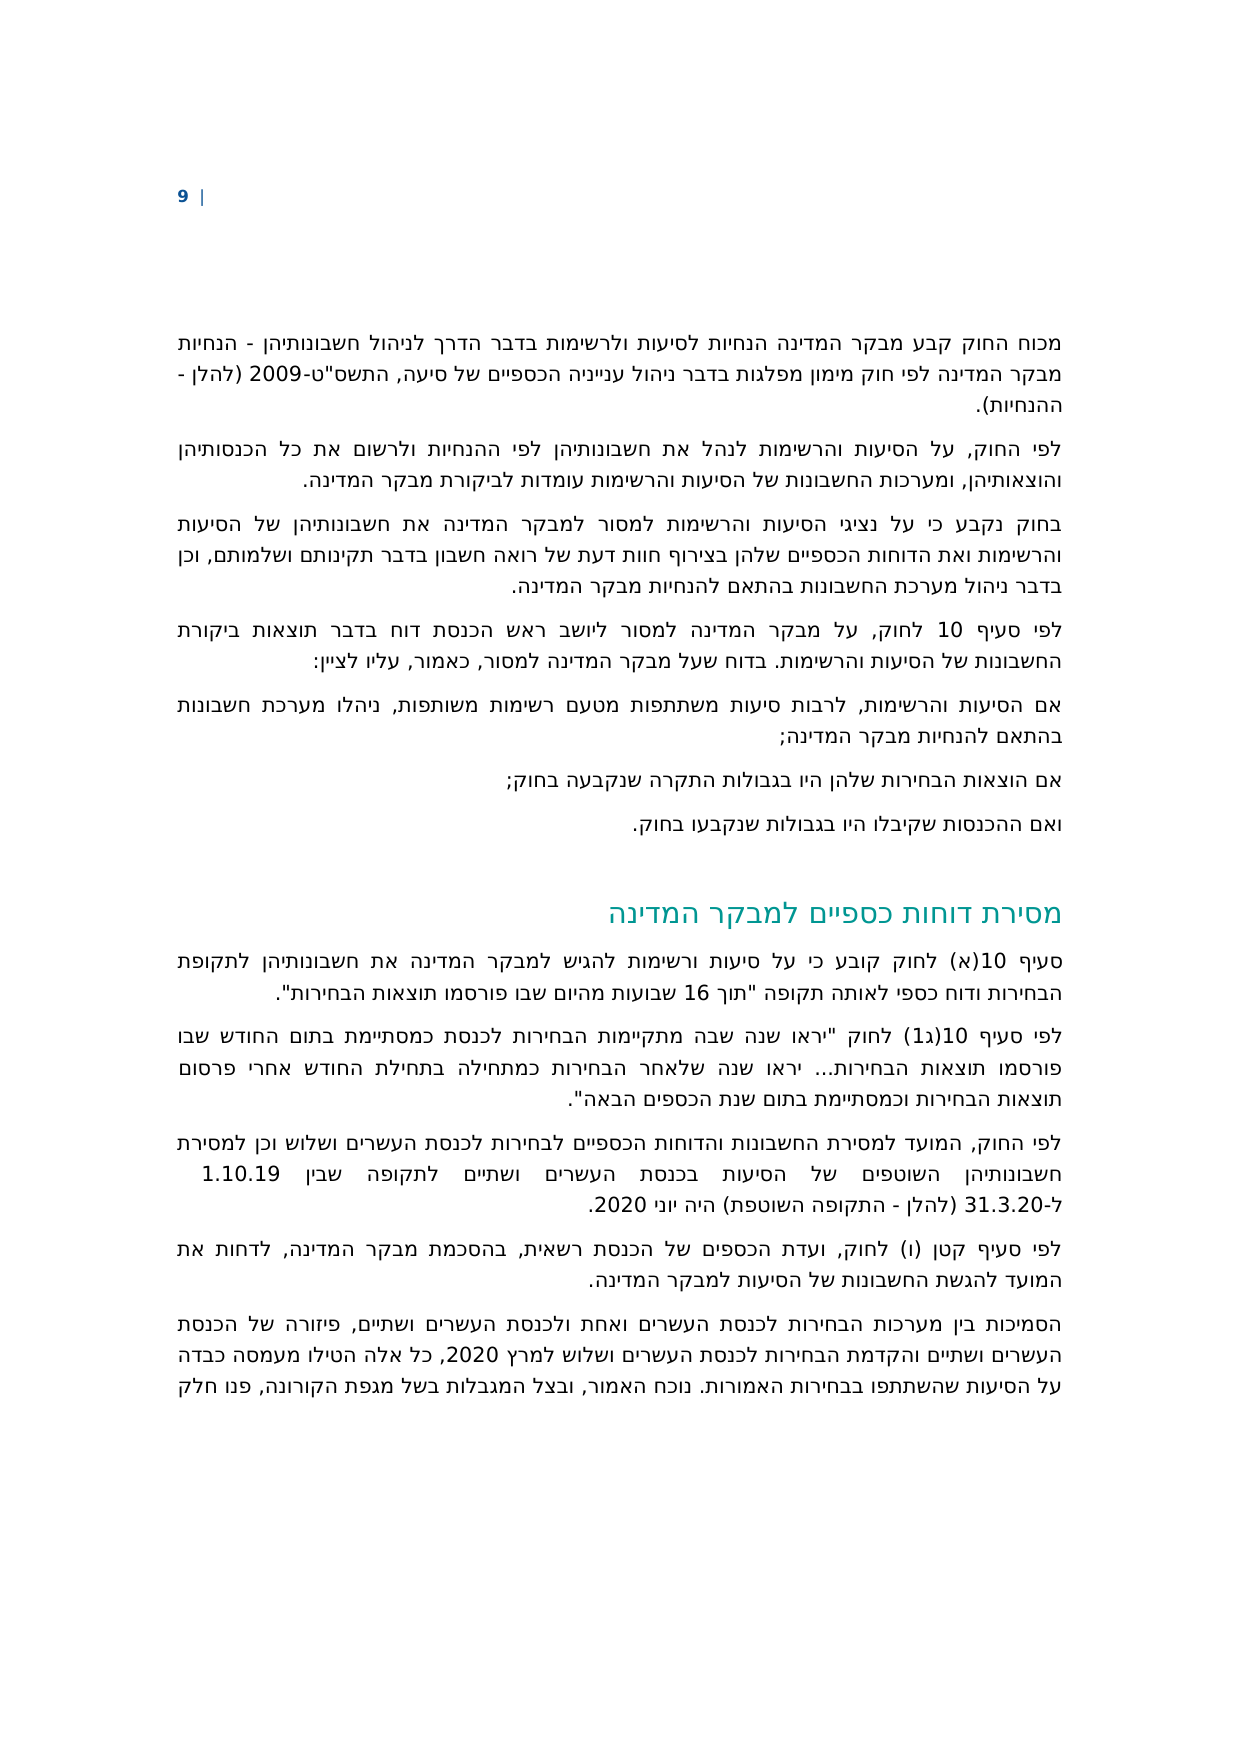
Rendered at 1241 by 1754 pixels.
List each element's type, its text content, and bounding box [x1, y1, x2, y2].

text מסירת דוחות כספיים למבקר המדינה [177, 894, 1063, 931]
text מכוח החוק קבע מבקר המדינה הנחיות לסיעות ולרשימות בדבר הדרך לניהול חשבונותיהן - הנחיות מבקר המדינה לפי חוק מימון מפלגות בדבר ניהול ענייניה הכספיים של סיעה, התשס"ט-2009 (להלן - ההנחיות). [177, 325, 1063, 419]
text לפי סעיף קטן (ו) לחוק, ועדת הכספים של הכנסת רשאית, בהסכמת מבקר המדינה, לדחות את המועד להגשת החשבונות של הסיעות למבקר המדינה. [177, 1231, 1063, 1294]
text לפי סעיף 10(ג1) לחוק "יראו שנה שבה מתקיימות הבחירות לכנסת כמסתיימת בתום החודש שבו פורסמו תוצאות הבחירות... יראו שנה שלאחר הבחירות כמתחילה בתחילת החודש אחרי פרסום תוצאות הבחירות וכמסתיימת בתום שנת הכספים הבאה". [177, 1019, 1063, 1112]
text בחוק נקבע כי על נציגי הסיעות והרשימות למסור למבקר המדינה את חשבונותיהן של הסיעות והרשימות ואת הדוחות הכספיים שלהן בצירוף חוות דעת של רואה חשבון בדבר תקינותם ושלמותם, וכן בדבר ניהול מערכת החשבונות בהתאם להנחיות מבקר המדינה. [177, 506, 1063, 600]
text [177, 1306, 1063, 1400]
text לפי החוק, על הסיעות והרשימות לנהל את חשבונותיהן לפי ההנחיות ולרשום את כל הכנסותיהן והוצאותיהן, ומערכות החשבונות של הסיעות והרשימות עומדות לביקורת מבקר המדינה. [177, 431, 1063, 494]
text אם הוצאות הבחירות שלהן היו בגבולות התקרה שנקבעה בחוק; [177, 762, 1063, 794]
text ואם ההכנסות שקיבלו היו בגבולות שנקבעו בחוק. [177, 806, 1063, 837]
text אם הסיעות והרשימות, לרבות סיעות משתתפות מטעם רשימות משותפות, ניהלו מערכת חשבונות בהתאם להנחיות מבקר המדינה; [177, 687, 1063, 750]
text לפי סעיף 10 לחוק, על מבקר המדינה למסור ליושב ראש הכנסת דוח בדבר תוצאות ביקורת החשבונות של הסיעות והרשימות. בדוח שעל מבקר המדינה למסור, כאמור, עליו לציין: [177, 612, 1063, 675]
text לפי החוק, המועד למסירת החשבונות והדוחות הכספיים לבחירות לכנסת העשרים ושלוש וכן למסירת חשבונותיהן השוטפים של הסיעות בכנסת העשרים ושתיים לתקופה שבין 1.10.19 ל-31.3.20 (להלן - התקופה השוטפת) היה יוני 2020. [177, 1125, 1063, 1219]
text סעיף 10(א) לחוק קובע כי על סיעות ורשימות להגיש למבקר המדינה את חשבונותיהן לתקופת הבחירות ודוח כספי לאותה תקופה "תוך 16 שבועות מהיום שבו פורסמו תוצאות הבחירות". [177, 944, 1063, 1006]
